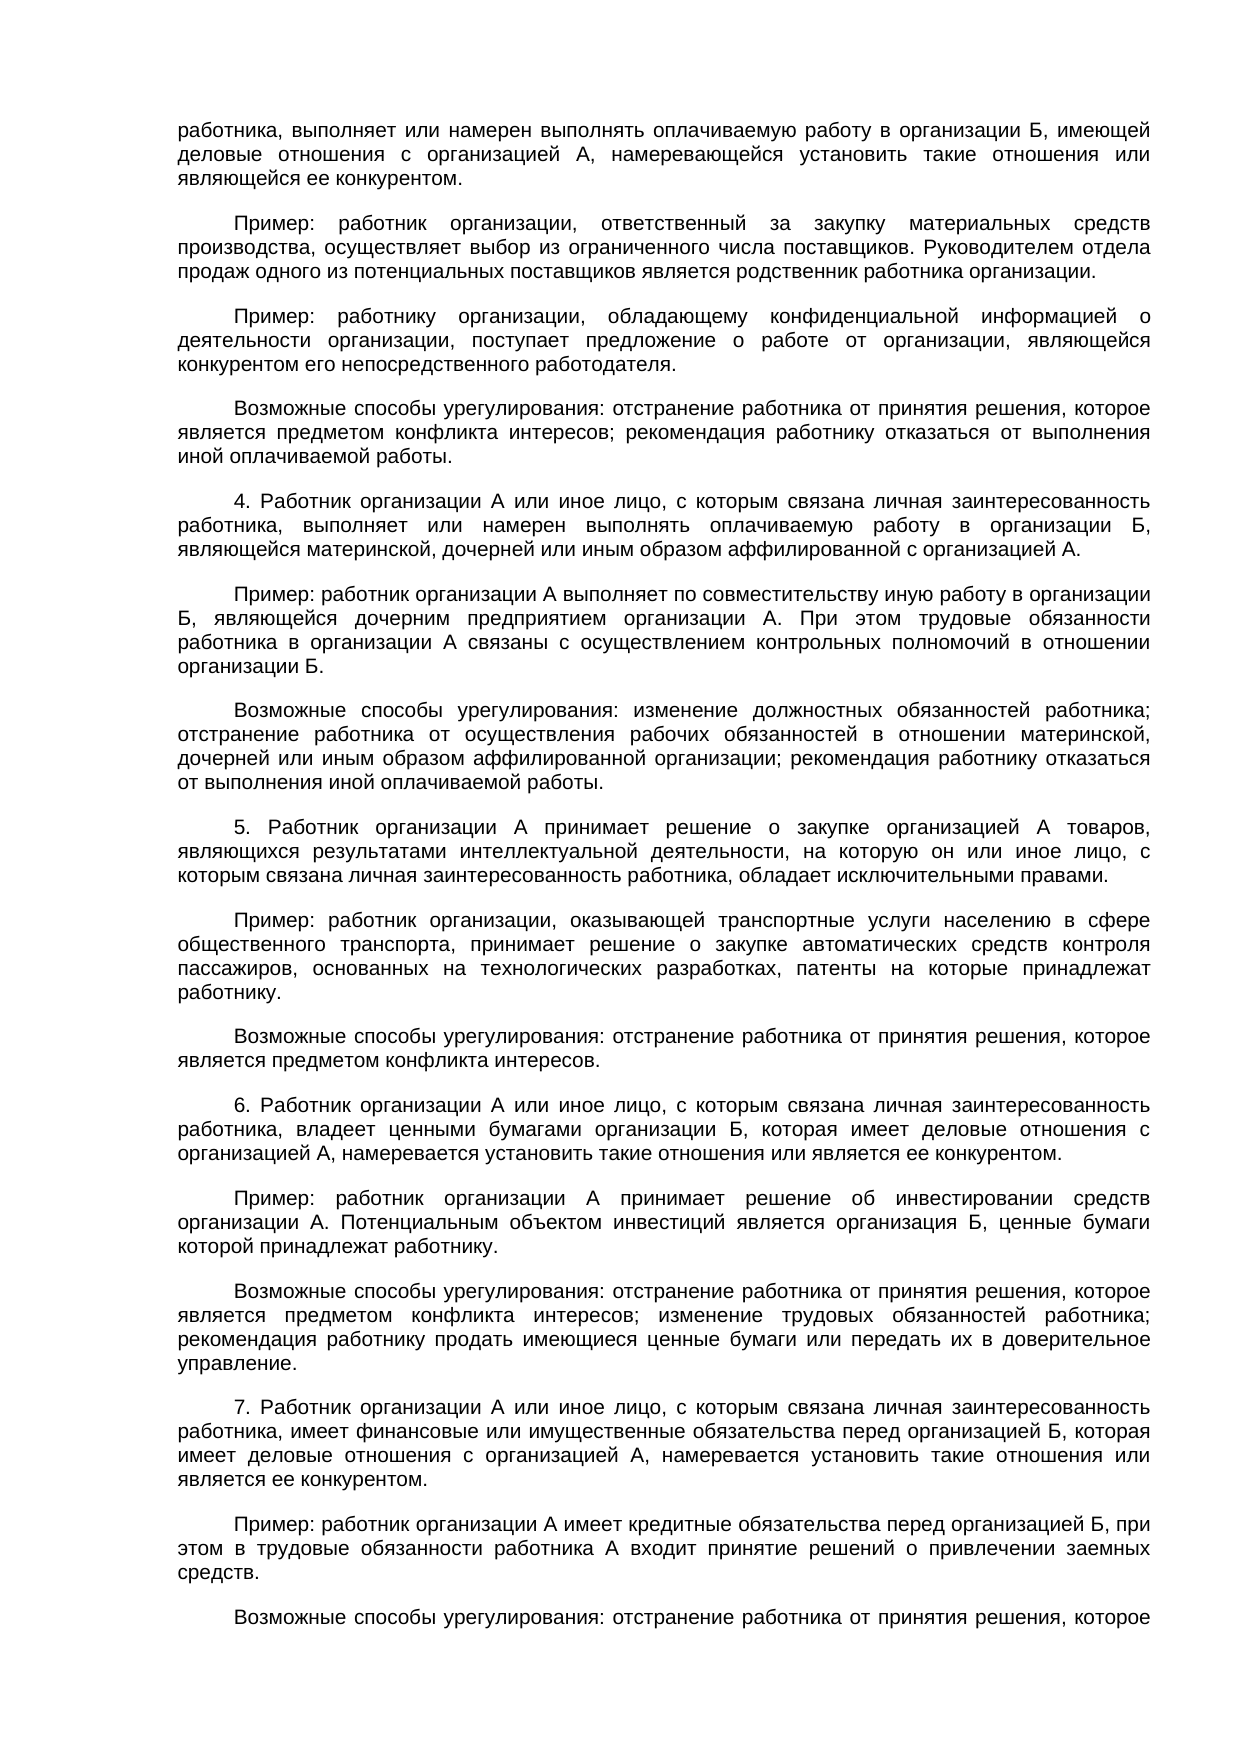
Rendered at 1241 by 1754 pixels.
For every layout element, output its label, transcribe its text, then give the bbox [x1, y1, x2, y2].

text Пример: работник организации, ответственный за закупку материальных средств производства, осуществляет выбор из ограниченного числа поставщиков. Руководителем отдела продаж одного из потенциальных поставщиков является родственник работника организации. [177, 211, 1152, 283]
text Возможные способы урегулирования: отстранение работника от принятия решения, которое является предметом конфликта интересов; рекомендация работнику отказаться от выполнения иной оплачиваемой работы. [177, 396, 1152, 468]
text 6. Работник организации А или иное лицо, с которым связана личная заинтересованность работника, владеет ценными бумагами организации Б, которая имеет деловые отношения с организацией А, намеревается установить такие отношения или является ее конкурентом. [177, 1093, 1152, 1165]
text 5. Работник организации А принимает решение о закупке организацией А товаров, являющихся результатами интеллектуальной деятельности, на которую он или иное лицо, с которым связана личная заинтересованность работника, обладает исключительными правами. [177, 815, 1152, 887]
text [177, 118, 1152, 190]
text Пример: работник организации А выполняет по совместительству иную работу в организации Б, являющейся дочерним предприятием организации А. При этом трудовые обязанности работника в организации А связаны с осуществлением контрольных полномочий в отношении организации Б. [177, 582, 1152, 677]
text 7. Работник организации А или иное лицо, с которым связана личная заинтересованность работника, имеет финансовые или имущественные обязательства перед организацией Б, которая имеет деловые отношения с организацией А, намеревается установить такие отношения или является ее конкурентом. [177, 1395, 1152, 1491]
text Возможные способы урегулирования: отстранение работника от принятия решения, которое является предметом конфликта интересов. [177, 1024, 1152, 1072]
text Возможные способы урегулирования: отстранение работника от принятия решения, которое является предметом конфликта интересов; изменение трудовых обязанностей работника; рекомендация работнику продать имеющиеся ценные бумаги или передать их в доверительное управление. [177, 1278, 1152, 1374]
text 4. Работник организации А или иное лицо, с которым связана личная заинтересованность работника, выполняет или намерен выполнять оплачиваемую работу в организации Б, являющейся материнской, дочерней или иным образом аффилированной с организацией А. [177, 489, 1152, 561]
text Пример: работник организации А имеет кредитные обязательства перед организацией Б, при этом в трудовые обязанности работника А входит принятие решений о привлечении заемных средств. [177, 1512, 1152, 1584]
text Пример: работник организации, оказывающей транспортные услуги населению в сфере общественного транспорта, принимает решение о закупке автоматических средств контроля пассажиров, основанных на технологических разработках, патенты на которые принадлежат работнику. [177, 908, 1152, 1003]
text Возможные способы урегулирования: изменение должностных обязанностей работника; отстранение работника от осуществления рабочих обязанностей в отношении материнской, дочерней или иным образом аффилированной организации; рекомендация работнику отказаться от выполнения иной оплачиваемой работы. [177, 698, 1152, 794]
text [177, 1604, 1152, 1628]
text Пример: работнику организации, обладающему конфиденциальной информацией о деятельности организации, поступает предложение о работе от организации, являющейся конкурентом его непосредственного работодателя. [177, 303, 1152, 375]
text Пример: работник организации А принимает решение об инвестировании средств организации А. Потенциальным объектом инвестиций является организация Б, ценные бумаги которой принадлежат работнику. [177, 1186, 1152, 1258]
